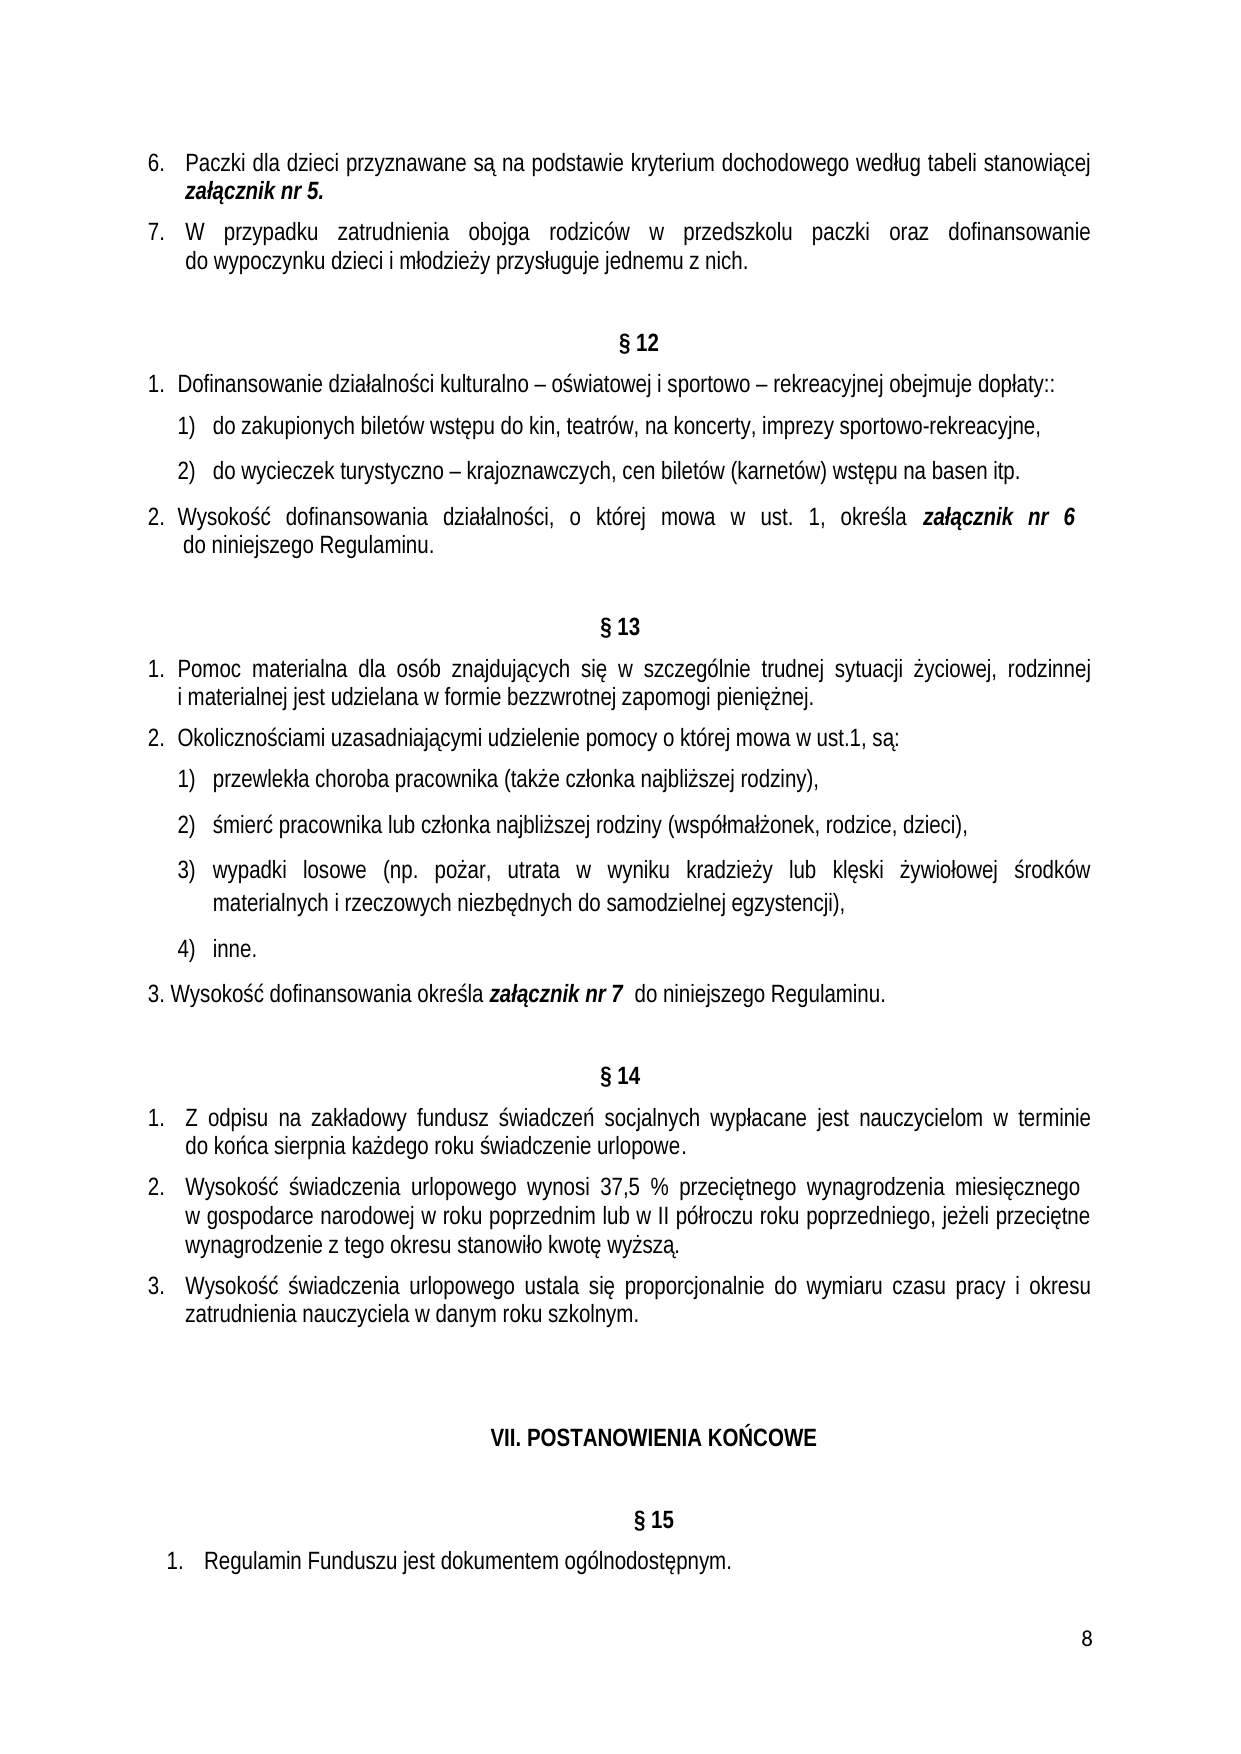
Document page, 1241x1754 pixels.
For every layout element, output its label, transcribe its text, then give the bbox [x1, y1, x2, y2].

list do wycieczek turystyczno – krajoznawczych, cen biletów (karnetów) wstępu na basen itp. [177, 456, 1093, 485]
text 3. Wysokość dofinansowania określa załącznik nr 7 do niniejszego Regulaminu. [148, 979, 1093, 1008]
list wypadki losowe (np. pożar, utrata w wyniku kradzieży lub klęski żywiołowej środków materialnych i rzeczowych niezbędnych do samodzielnej egzystencji), [177, 855, 1093, 917]
text § 13 [148, 612, 1093, 641]
list śmierć pracownika lub członka najbliższej rodziny (współmałżonek, rodzice, dzieci), [177, 810, 1093, 838]
text VII. POSTANOWIENIA KOŃCOWE [129, 1423, 1179, 1451]
list Pomoc materialna dla osób znajdujących się w szczególnie trudnej sytuacji życiowej, rodzinnej i materialnej jest udzielana w formie bezzwrotnej zapomogi pieniężnej. [148, 653, 1093, 711]
list Regulamin Funduszu jest dokumentem ogólnodostępnym. [166, 1546, 1179, 1575]
text § 14 [148, 1061, 1093, 1090]
list Dofinansowanie działalności kulturalno – oświatowej i sportowo – rekreacyjnej obejmuje dopłaty:: [148, 369, 1093, 398]
list Z odpisu na zakładowy fundusz świadczeń socjalnych wypłacane jest nauczycielom w terminie do końca sierpnia każdego roku świadczenie urlopowe. [148, 1102, 1093, 1160]
list Okolicznościami uzasadniającymi udzielenie pomocy o której mowa w ust.1, są: [148, 723, 1093, 752]
list Wysokość dofinansowania działalności, o której mowa w ust. 1, określa załącznik nr 6 do niniejszego Regulaminu. [148, 501, 1093, 559]
list przewlekła choroba pracownika (także członka najbliższej rodziny), [177, 764, 1093, 793]
text § 15 [129, 1505, 1179, 1534]
list Wysokość świadczenia urlopowego ustala się proporcjonalnie do wymiaru czasu pracy i okresu zatrudnienia nauczyciela w danym roku szkolnym. [148, 1271, 1093, 1328]
list inne. [177, 934, 1093, 962]
list do zakupionych biletów wstępu do kin, teatrów, na koncerty, imprezy sportowo-rekreacyjne, [177, 411, 1093, 439]
list Paczki dla dzieci przyznawane są na podstawie kryterium dochodowego według tabeli stanowiącej załącznik nr 5. [148, 148, 1093, 205]
list W przypadku zatrudnienia obojga rodziców w przedszkolu paczki oraz dofinansowanie do wypoczynku dzieci i młodzieży przysługuje jednemu z nich. [148, 217, 1093, 275]
list Wysokość świadczenia urlopowego wynosi 37,5 % przeciętnego wynagrodzenia miesięcznego w gospodarce narodowej w roku poprzednim lub w II półroczu roku poprzedniego, jeżeli przeciętne wynagrodzenie z tego okresu stanowiło kwotę wyższą. [148, 1172, 1093, 1258]
text § 12 [185, 328, 1093, 357]
